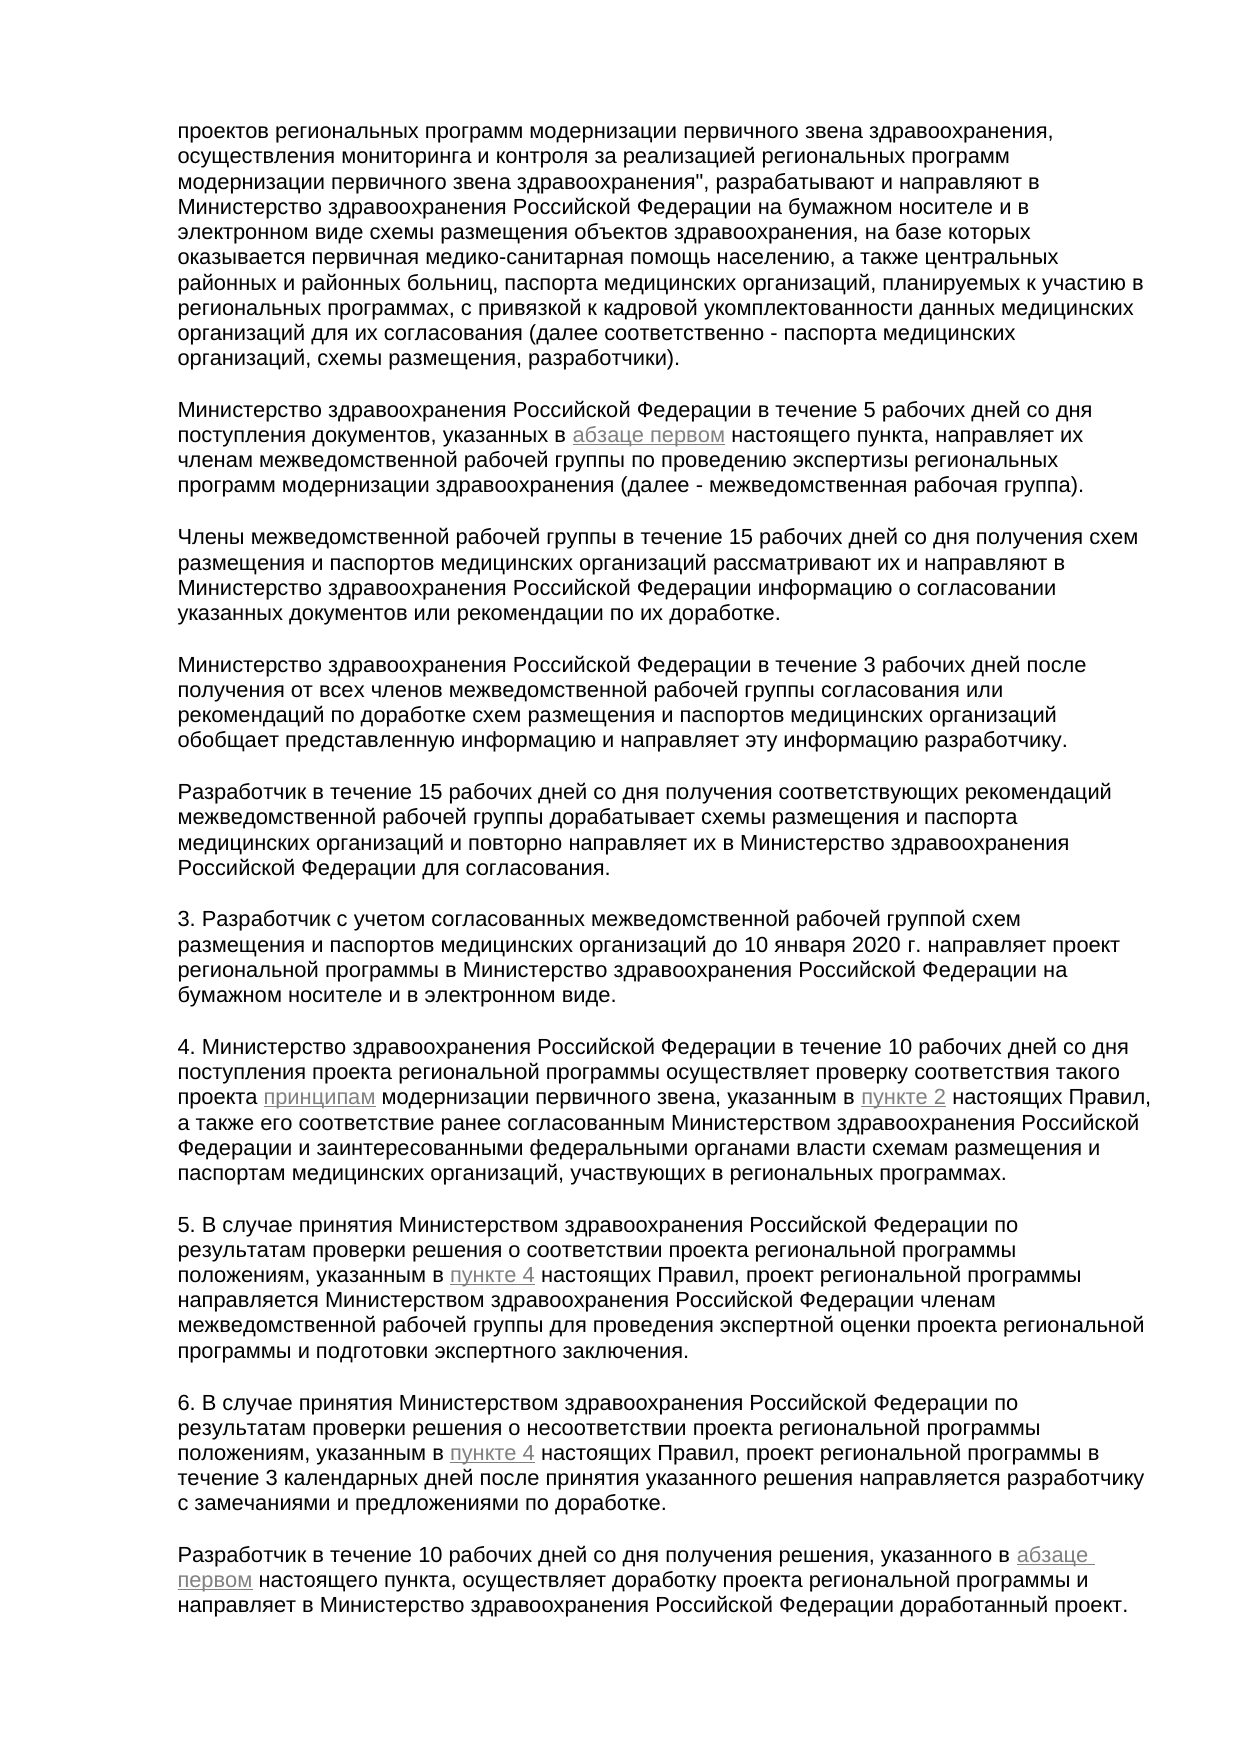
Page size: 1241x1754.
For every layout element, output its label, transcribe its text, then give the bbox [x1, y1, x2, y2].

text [177, 118, 1152, 370]
text 6. В случае принятия Министерством здравоохранения Российской Федерации по результатам проверки решения о несоответствии проекта региональной программы положениям, указанным в пункте 4 настоящих Правил, проект региональной программы в течение 3 календарных дней после принятия указанного решения направляется разработчику с замечаниями и предложениями по доработке. [177, 1389, 1152, 1515]
text 5. В случае принятия Министерством здравоохранения Российской Федерации по результатам проверки решения о соответствии проекта региональной программы положениям, указанным в пункте 4 настоящих Правил, проект региональной программы направляется Министерством здравоохранения Российской Федерации членам межведомственной рабочей группы для проведения экспертной оценки проекта региональной программы и подготовки экспертного заключения. [177, 1212, 1152, 1363]
text Разработчик в течение 15 рабочих дней со дня получения соответствующих рекомендаций межведомственной рабочей группы дорабатывает схемы размещения и паспорта медицинских организаций и повторно направляет их в Министерство здравоохранения Российской Федерации для согласования. [177, 779, 1152, 880]
text 4. Министерство здравоохранения Российской Федерации в течение 10 рабочих дней со дня поступления проекта региональной программы осуществляет проверку соответствия такого проекта принципам модернизации первичного звена, указанным в пункте 2 настоящих Правил, а также его соответствие ранее согласованным Министерством здравоохранения Российской Федерации и заинтересованными федеральными органами власти схемам размещения и паспортам медицинских организаций, участвующих в региональных программах. [177, 1034, 1152, 1185]
text 3. Разработчик с учетом согласованных межведомственной рабочей группой схем размещения и паспортов медицинских организаций до 10 января 2020 г. направляет проект региональной программы в Министерство здравоохранения Российской Федерации на бумажном носителе и в электронном виде. [177, 906, 1152, 1007]
text Министерство здравоохранения Российской Федерации в течение 5 рабочих дней со дня поступления документов, указанных в абзаце первом настоящего пункта, направляет их членам межведомственной рабочей группы по проведению экспертизы региональных программ модернизации здравоохранения (далее - межведомственная рабочая группа). [177, 397, 1152, 498]
text Разработчик в течение 10 рабочих дней со дня получения решения, указанного в абзаце первом настоящего пункта, осуществляет доработку проекта региональной программы и направляет в Министерство здравоохранения Российской Федерации доработанный проект. [177, 1542, 1152, 1618]
text Члены межведомственной рабочей группы в течение 15 рабочих дней со дня получения схем размещения и паспортов медицинских организаций рассматривают их и направляют в Министерство здравоохранения Российской Федерации информацию о согласовании указанных документов или рекомендации по их доработке. [177, 524, 1152, 625]
text Министерство здравоохранения Российской Федерации в течение 3 рабочих дней после получения от всех членов межведомственной рабочей группы согласования или рекомендаций по доработке схем размещения и паспортов медицинских организаций обобщает представленную информацию и направляет эту информацию разработчику. [177, 652, 1152, 752]
